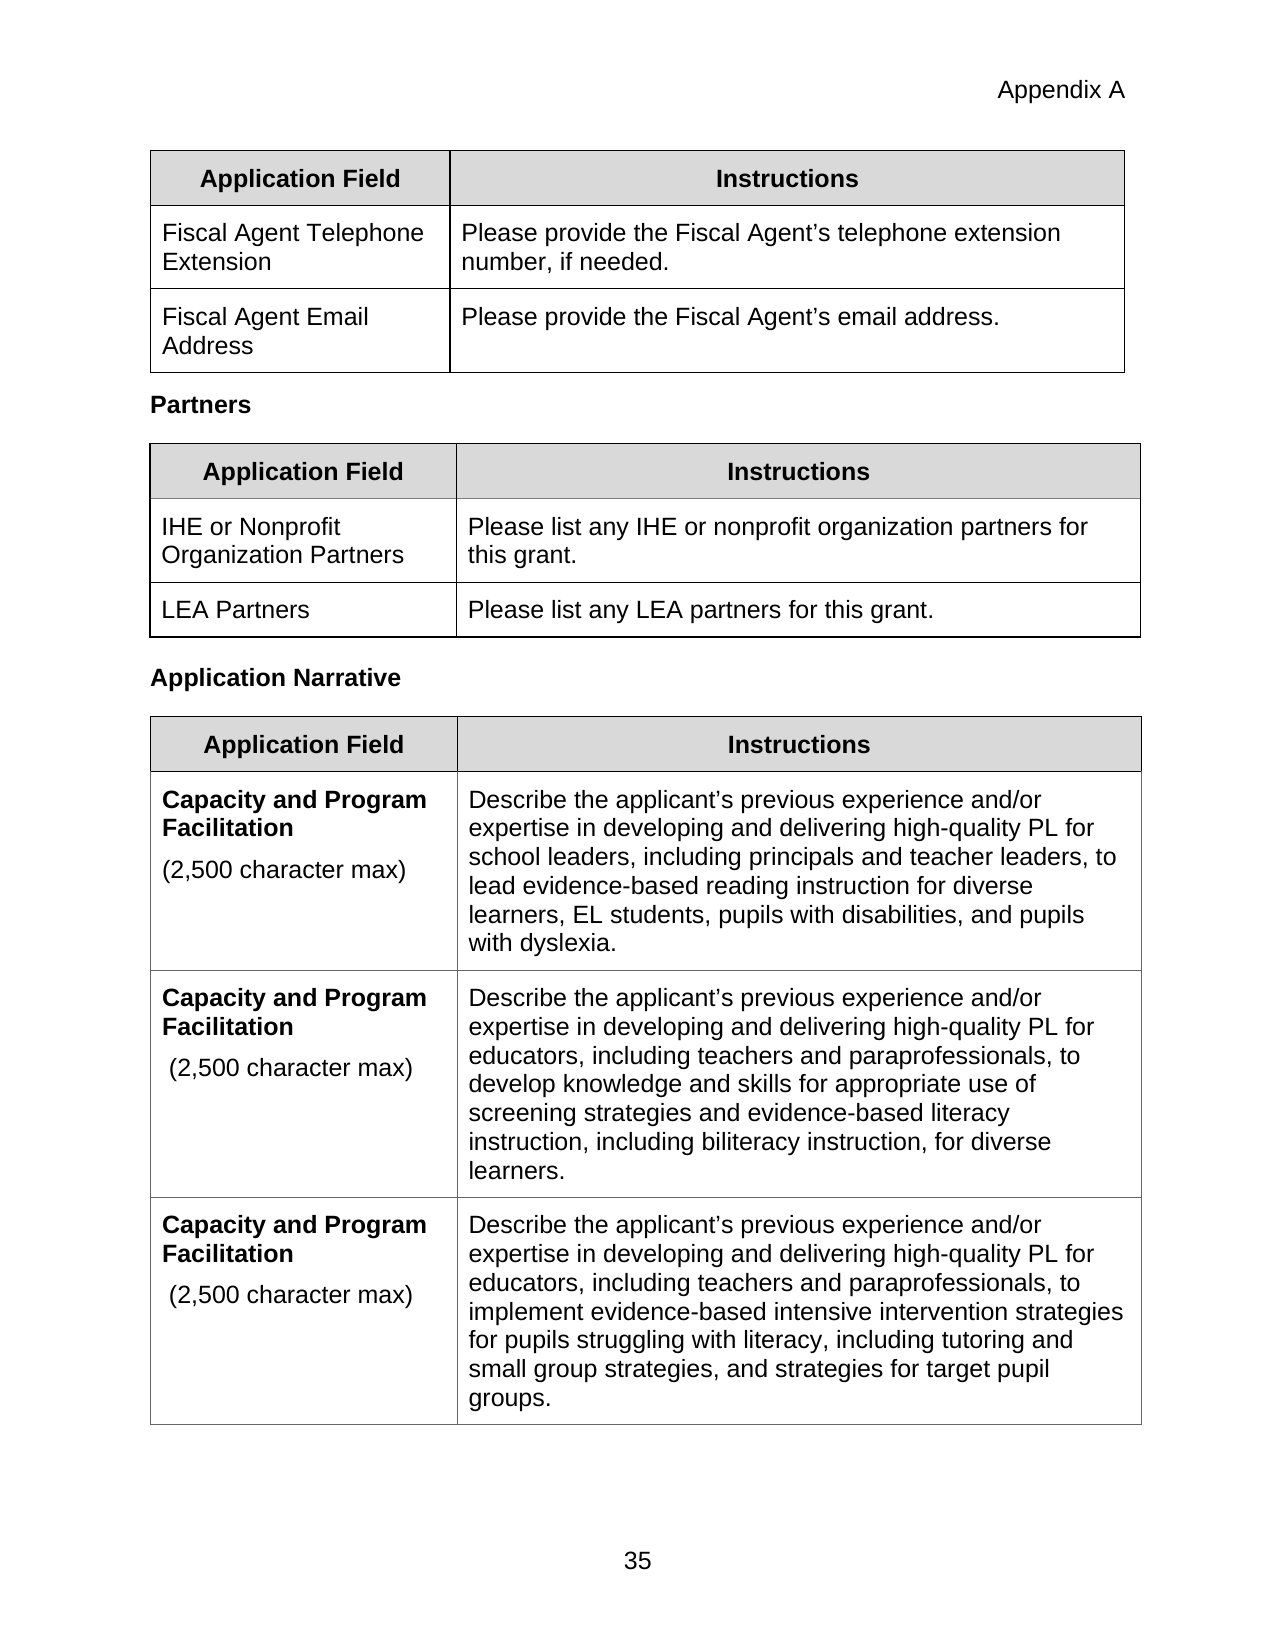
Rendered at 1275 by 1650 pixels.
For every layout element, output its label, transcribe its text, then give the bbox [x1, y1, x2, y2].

table_cell IHE or Nonprofit Organization Partners [151, 499, 456, 582]
table_cell Please list any IHE or nonprofit organization partners for this grant. [457, 499, 1140, 582]
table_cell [151, 1198, 457, 1424]
table_cell Fiscal Agent Email Address [151, 289, 449, 372]
table_cell Please list any LEA partners for this grant. [457, 583, 1140, 636]
table_cell Describe the applicant’s previous experience and/or expertise in developing and delivering high-quality PL for educators, including teachers and paraprofessionals, to implement evidence-based intensive intervention strategies for pupils struggling with literacy, including tutoring and small group strategies, and strategies for target pupil groups. [458, 1198, 1141, 1424]
table_header Instructions [451, 151, 1124, 205]
table_header Application Field [151, 717, 457, 771]
subtitle Application Narrative [150, 662, 1125, 691]
subtitle Partners [150, 389, 1125, 418]
table_cell Fiscal Agent Telephone Extension [151, 206, 449, 288]
table_cell Describe the applicant’s previous experience and/or expertise in developing and delivering high-quality PL for educators, including teachers and paraprofessionals, to develop knowledge and skills for appropriate use of screening strategies and evidence-based literacy instruction, including biliteracy instruction, for diverse learners. [458, 971, 1141, 1197]
table_cell Please provide the Fiscal Agent’s email address. [451, 289, 1124, 372]
table_header Instructions [458, 717, 1141, 771]
table_header Application Field [151, 444, 456, 498]
table_cell Capacity and Program Facilitation (2,500 character max) [151, 971, 457, 1197]
table_cell LEA Partners [151, 583, 456, 636]
table_header Application Field [151, 151, 449, 205]
table_cell Please provide the Fiscal Agent’s telephone extension number, if needed. [451, 206, 1124, 288]
table_cell Describe the applicant’s previous experience and/or expertise in developing and delivering high-quality PL for school leaders, including principals and teacher leaders, to lead evidence-based reading instruction for diverse learners, EL students, pupils with disabilities, and pupils with dyslexia. [458, 772, 1141, 969]
table_cell Capacity and Program Facilitation (2,500 character max) [151, 772, 457, 969]
table_header Instructions [457, 444, 1140, 498]
